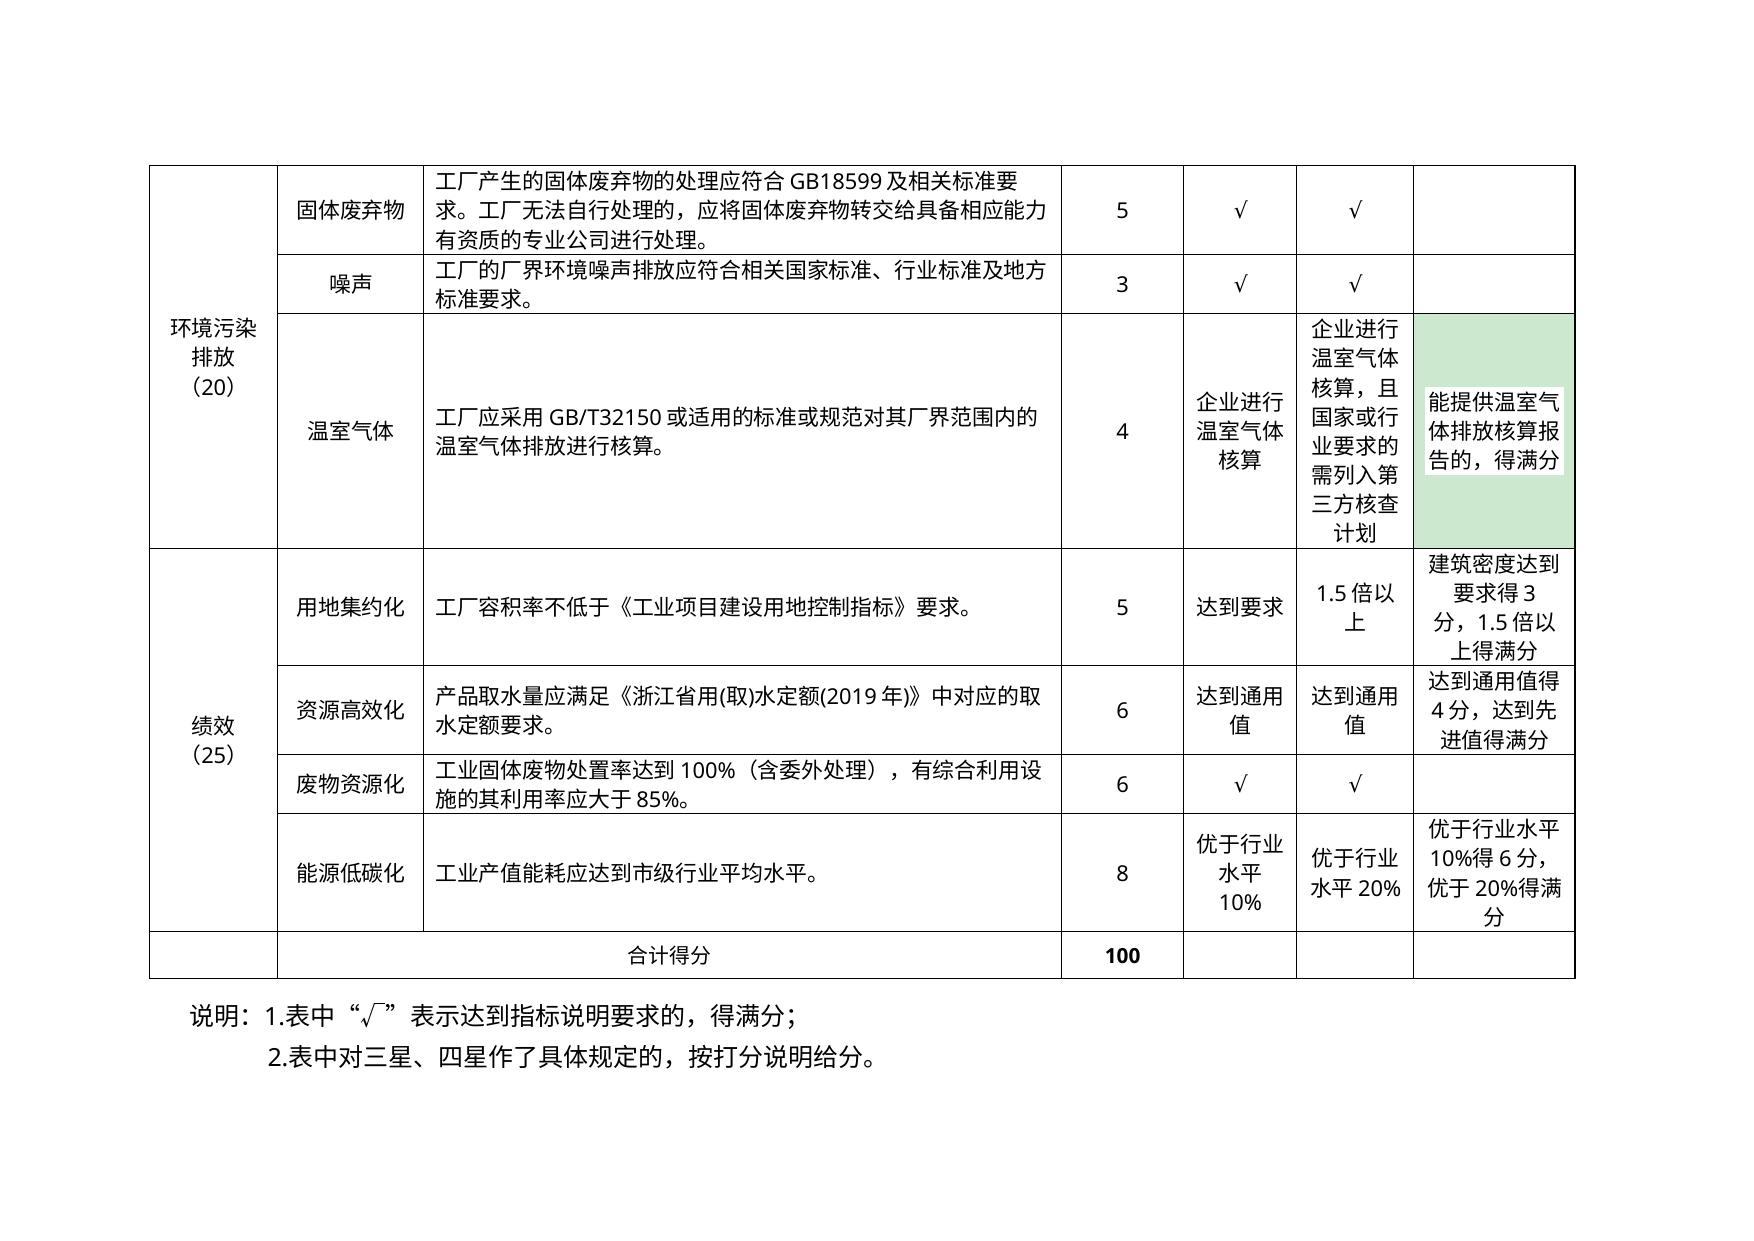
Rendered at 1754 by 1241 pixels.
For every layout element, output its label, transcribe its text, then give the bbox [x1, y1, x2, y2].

table_cell 资源高效化 [278, 666, 423, 754]
table_cell √ [1184, 166, 1296, 254]
table_cell √ [1297, 755, 1413, 813]
table_cell [1297, 932, 1413, 978]
table_cell 优于行业水平10% [1184, 814, 1296, 931]
text 2.表中对三星、四星作了具体规定的，按打分说明给分。 [189, 1033, 1535, 1075]
table_cell 6 [1062, 755, 1183, 813]
table_cell 达到通用值 [1297, 666, 1413, 754]
table_cell [150, 932, 277, 978]
table_cell 达到通用值得4分，达到先进值得满分 [1414, 666, 1574, 754]
table_cell 达到通用值 [1184, 666, 1296, 754]
text 说明：1.表中“√”表示达到指标说明要求的，得满分； [189, 992, 1535, 1033]
table_cell [1414, 166, 1574, 254]
table_cell [1414, 932, 1574, 978]
table_cell 工厂容积率不低于《工业项目建设用地控制指标》要求。 [424, 549, 1061, 665]
table_cell 企业进行温室气体核算 [1184, 314, 1296, 548]
table_cell 5 [1062, 166, 1183, 254]
table_cell 用地集约化 [278, 549, 423, 665]
table_cell 固体废弃物 [278, 166, 423, 254]
table_cell 工业固体废物处置率达到100%（含委外处理），有综合利用设施的其利用率应大于85%。 [424, 755, 1061, 813]
table_cell 绩效（25） [150, 549, 277, 931]
table_cell 工厂的厂界环境噪声排放应符合相关国家标准、行业标准及地方标准要求。 [424, 255, 1061, 313]
table_cell 8 [1062, 814, 1183, 931]
table_cell [1414, 755, 1574, 813]
table_cell 合计得分 [278, 932, 1061, 978]
table_cell [1184, 932, 1296, 978]
table_cell 1.5倍以上 [1297, 549, 1413, 665]
table_cell 噪声 [278, 255, 423, 313]
table_cell √ [1184, 755, 1296, 813]
table_cell √ [1297, 255, 1413, 313]
table_cell 废物资源化 [278, 755, 423, 813]
table_cell 3 [1062, 255, 1183, 313]
table_cell 100 [1062, 932, 1183, 978]
table_cell 环境污染排放（20） [150, 166, 277, 548]
table_cell [1414, 255, 1574, 313]
table_cell 优于行业水平10%得6分，优于20%得满分 [1414, 814, 1574, 931]
table_cell √ [1297, 166, 1413, 254]
table_cell 优于行业水平20% [1297, 814, 1413, 931]
table_cell 6 [1062, 666, 1183, 754]
table_cell 工厂产生的固体废弃物的处理应符合GB18599及相关标准要求。工厂无法自行处理的，应将固体废弃物转交给具备相应能力有资质的专业公司进行处理。 [424, 166, 1061, 254]
table_cell 工厂应采用GB/T32150或适用的标准或规范对其厂界范围内的温室气体排放进行核算。 [424, 314, 1061, 548]
table_cell 5 [1062, 549, 1183, 665]
table_cell 4 [1062, 314, 1183, 548]
table_cell 达到要求 [1184, 549, 1296, 665]
table_cell 能源低碳化 [278, 814, 423, 931]
table_cell 产品取水量应满足《浙江省用(取)水定额(2019年)》中对应的取水定额要求。 [424, 666, 1061, 754]
table_cell 温室气体 [278, 314, 423, 548]
table_cell 企业进行温室气体核算，且国家或行业要求的需列入第三方核查计划 [1297, 314, 1413, 548]
table_cell 工业产值能耗应达到市级行业平均水平。 [424, 814, 1061, 931]
table_cell 建筑密度达到要求得3分，1.5倍以上得满分 [1414, 549, 1574, 665]
table_cell √ [1184, 255, 1296, 313]
table_cell 能提供温室气体排放核算报告的，得满分 [1414, 314, 1574, 548]
